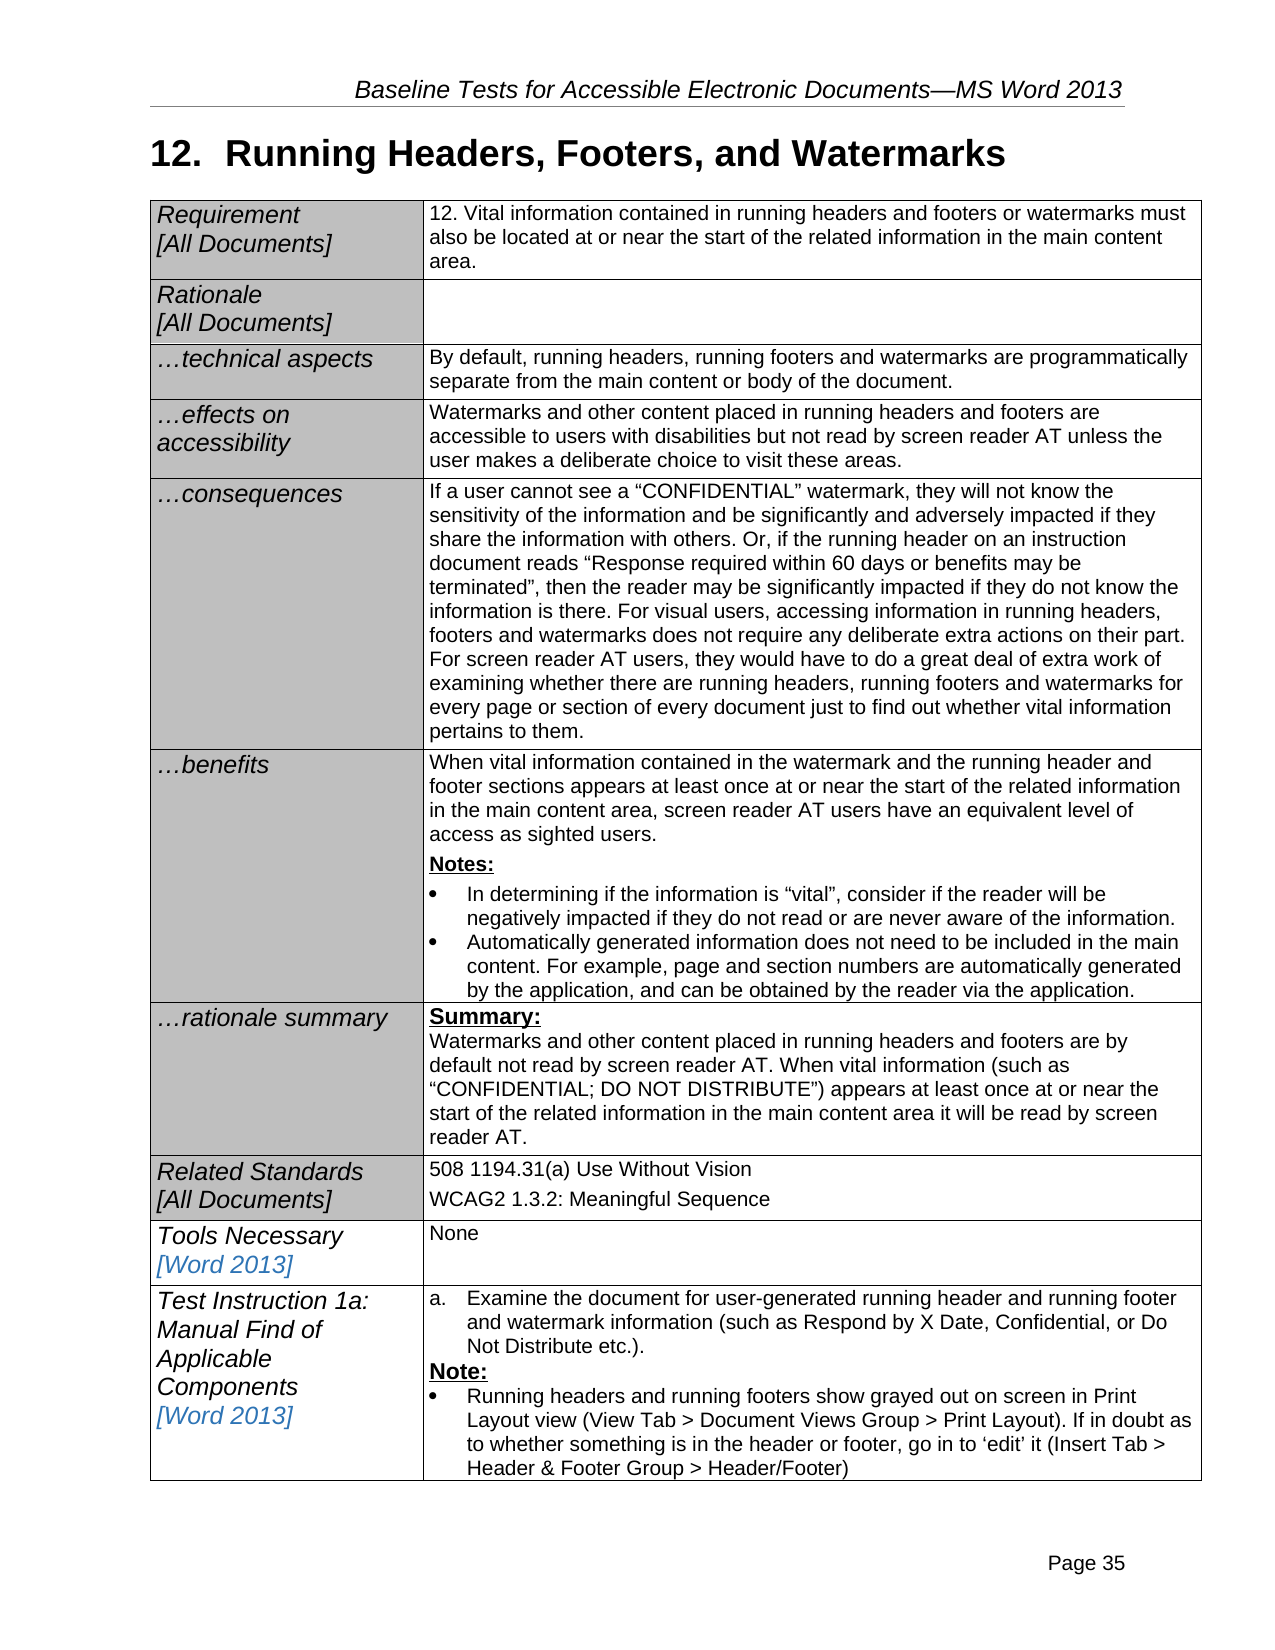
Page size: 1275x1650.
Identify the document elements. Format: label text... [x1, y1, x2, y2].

table_header 12. Vital information contained in running headers and footers or watermarks must also be located at or near the start of the related information in the main content area. [424, 201, 1201, 279]
table_header Requirement [All Documents] [151, 201, 423, 279]
table_cell Test Instruction 1a: Manual Find of Applicable Components [Word 2013] [151, 1286, 423, 1480]
table_cell 508 1194.31(a) Use Without Vision WCAG2 1.3.2: Meaningful Sequence [424, 1156, 1201, 1220]
table_cell …benefits [151, 750, 423, 1002]
table_cell Tools Necessary [Word 2013] [151, 1221, 423, 1285]
table_cell None [424, 1221, 1201, 1285]
table_cell …consequences [151, 479, 423, 749]
table_cell …rationale summary [151, 1003, 423, 1155]
table_cell Examine the document for user-generated running header and running footer and watermark information (such as Respond by X Date, Confidential, or Do Not Distribute etc.). Note: Running headers and running footers show grayed out on screen in Print Layout view (View Tab > Document Views Group > Print Layout). If in doubt as to whether something is in the header or footer, go in to ‘edit’ it (Insert Tab > Header & Footer Group > Header/Footer) [424, 1286, 1201, 1480]
table_cell …effects on accessibility [151, 400, 423, 478]
table_cell By default, running headers, running footers and watermarks are programmatically separate from the main content or body of the document. [424, 345, 1201, 399]
table_cell [424, 280, 1201, 343]
table_cell …technical aspects [151, 345, 423, 399]
table_cell Watermarks and other content placed in running headers and footers are accessible to users with disabilities but not read by screen reader AT unless the user makes a deliberate choice to visit these areas. [424, 400, 1201, 478]
table_cell Summary: Watermarks and other content placed in running headers and footers are by default not read by screen reader AT. When vital information (such as “CONFIDENTIAL; DO NOT DISTRIBUTE”) appears at least once at or near the start of the related information in the main content area it will be read by screen reader AT. [424, 1003, 1201, 1155]
table_cell If a user cannot see a “CONFIDENTIAL” watermark, they will not know the sensitivity of the information and be significantly and adversely impacted if they share the information with others. Or, if the running header on an instruction document reads “Response required within 60 days or benefits may be terminated”, then the reader may be significantly impacted if they do not know the information is there. For visual users, accessing information in running headers, footers and watermarks does not require any deliberate extra actions on their part. For screen reader AT users, they would have to do a great deal of extra work of examining whether there are running headers, running footers and watermarks for every page or section of every document just to find out whether vital information pertains to them. [424, 479, 1201, 749]
table_cell When vital information contained in the watermark and the running header and footer sections appears at least once at or near the start of the related information in the main content area, screen reader AT users have an equivalent level of access as sighted users. Notes: In determining if the information is “vital”, consider if the reader will be negatively impacted if they do not read or are never aware of the information. Automatically generated information does not need to be included in the main content. For example, page and section numbers are automatically generated by the application, and can be obtained by the reader via the application. [424, 750, 1201, 1002]
table_cell Rationale [All Documents] [151, 280, 423, 343]
table_cell Related Standards [All Documents] [151, 1156, 423, 1220]
subtitle Running Headers, Footers, and Watermarks [150, 131, 1125, 174]
